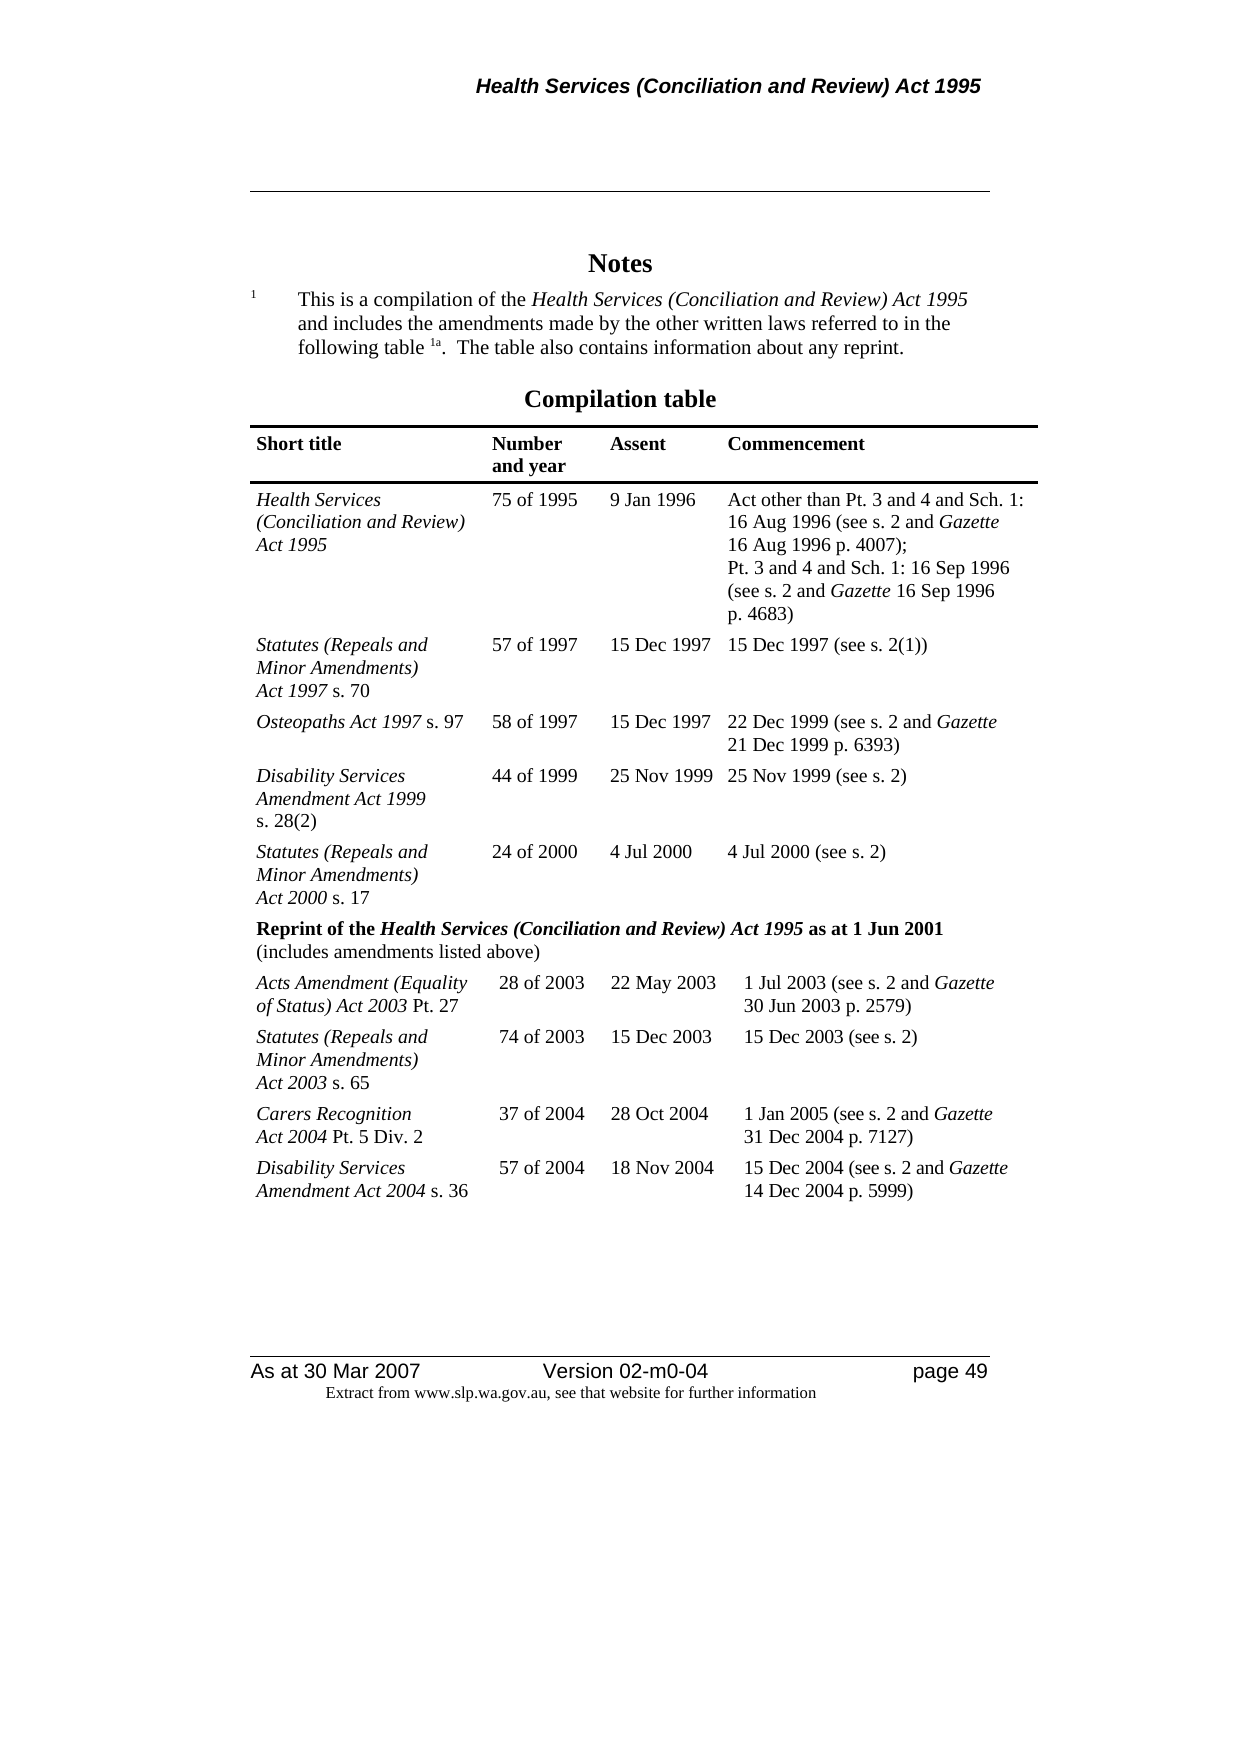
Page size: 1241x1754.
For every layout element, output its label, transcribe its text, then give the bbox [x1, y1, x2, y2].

table_header Number and year [486, 428, 604, 481]
table_cell 15 Dec 1997 [604, 706, 722, 759]
table_cell Act other than Pt. 3 and 4 and Sch. 1: 16 Aug 1996 (see s. 2 and Gazette 16 Aug 1996 p. 4007); Pt. 3 and 4 and Sch. 1: 16 Sep 1996 (see s. 2 and Gazette 16 Sep 1996 p. 4683) [722, 484, 1038, 629]
table_cell 44 of 1999 [486, 760, 604, 836]
table_cell 1 Jul 2003 (see s. 2 and Gazette 30 Jun 2003 p. 2579) [738, 967, 1038, 1021]
table_cell 4 Jul 2000 [604, 836, 722, 913]
table_cell 9 Jan 1996 [604, 484, 722, 629]
table_cell Osteopaths Act 1997 s. 97 [250, 706, 486, 759]
subtitle Notes [250, 247, 990, 279]
table_cell 15 Dec 1997 (see s. 2(1)) [722, 629, 1038, 706]
table_cell 18 Nov 2004 [605, 1152, 738, 1206]
table_cell 22 May 2003 [605, 967, 738, 1021]
table_cell 4 Jul 2000 (see s. 2) [722, 836, 1038, 913]
table_cell 57 of 1997 [486, 629, 604, 706]
table_cell Health Services (Conciliation and Review) Act 1995 [250, 484, 486, 629]
table_cell 28 of 2003 [493, 967, 605, 1021]
text 1 This is a compilation of the Health Services (Conciliation and Review) Act 1995 and includes the amendments made by the other written laws referred to in the following table 1a. The table also contains information about any reprint. [250, 287, 990, 359]
table_cell 25 Nov 1999 (see s. 2) [722, 760, 1038, 836]
table_cell Disability Services Amendment Act 2004 s. 36 [250, 1152, 493, 1206]
table_cell 15 Dec 1997 [604, 629, 722, 706]
table_cell 58 of 1997 [486, 706, 604, 759]
table_cell 25 Nov 1999 [604, 760, 722, 836]
table_cell 22 Dec 1999 (see s. 2 and Gazette 21 Dec 1999 p. 6393) [722, 706, 1038, 759]
table_header Short title [250, 428, 486, 481]
table_cell Statutes (Repeals and Minor Amendments) Act 2003 s. 65 [250, 1021, 493, 1098]
table_cell Statutes (Repeals and Minor Amendments) Act 2000 s. 17 [250, 836, 486, 913]
table_cell Statutes (Repeals and Minor Amendments) Act 1997 s. 70 [250, 629, 486, 706]
table_cell 75 of 1995 [486, 484, 604, 629]
table_header Commencement [722, 428, 1038, 481]
table_cell 15 Dec 2003 [605, 1021, 738, 1098]
table_cell 37 of 2004 [493, 1098, 605, 1152]
table_cell 57 of 2004 [493, 1152, 605, 1206]
table_header Assent [604, 428, 722, 481]
subtitle Compilation table [250, 384, 990, 413]
table_cell 74 of 2003 [493, 1021, 605, 1098]
table_cell Disability Services Amendment Act 1999 s. 28(2) [250, 760, 486, 836]
table_cell 15 Dec 2003 (see s. 2) [738, 1021, 1038, 1098]
table_cell 1 Jan 2005 (see s. 2 and Gazette 31 Dec 2004 p. 7127) [738, 1098, 1038, 1152]
table_cell Reprint of the Health Services (Conciliation and Review) Act 1995 as at 1 Jun 2001 (includes amendments listed above) [250, 913, 1038, 967]
table_cell Acts Amendment (Equality of Status) Act 2003 Pt. 27 [250, 967, 493, 1021]
table_cell 15 Dec 2004 (see s. 2 and Gazette 14 Dec 2004 p. 5999) [738, 1152, 1038, 1206]
table_cell Carers Recognition Act 2004 Pt. 5 Div. 2 [250, 1098, 493, 1152]
table_cell 24 of 2000 [486, 836, 604, 913]
table_cell 28 Oct 2004 [605, 1098, 738, 1152]
